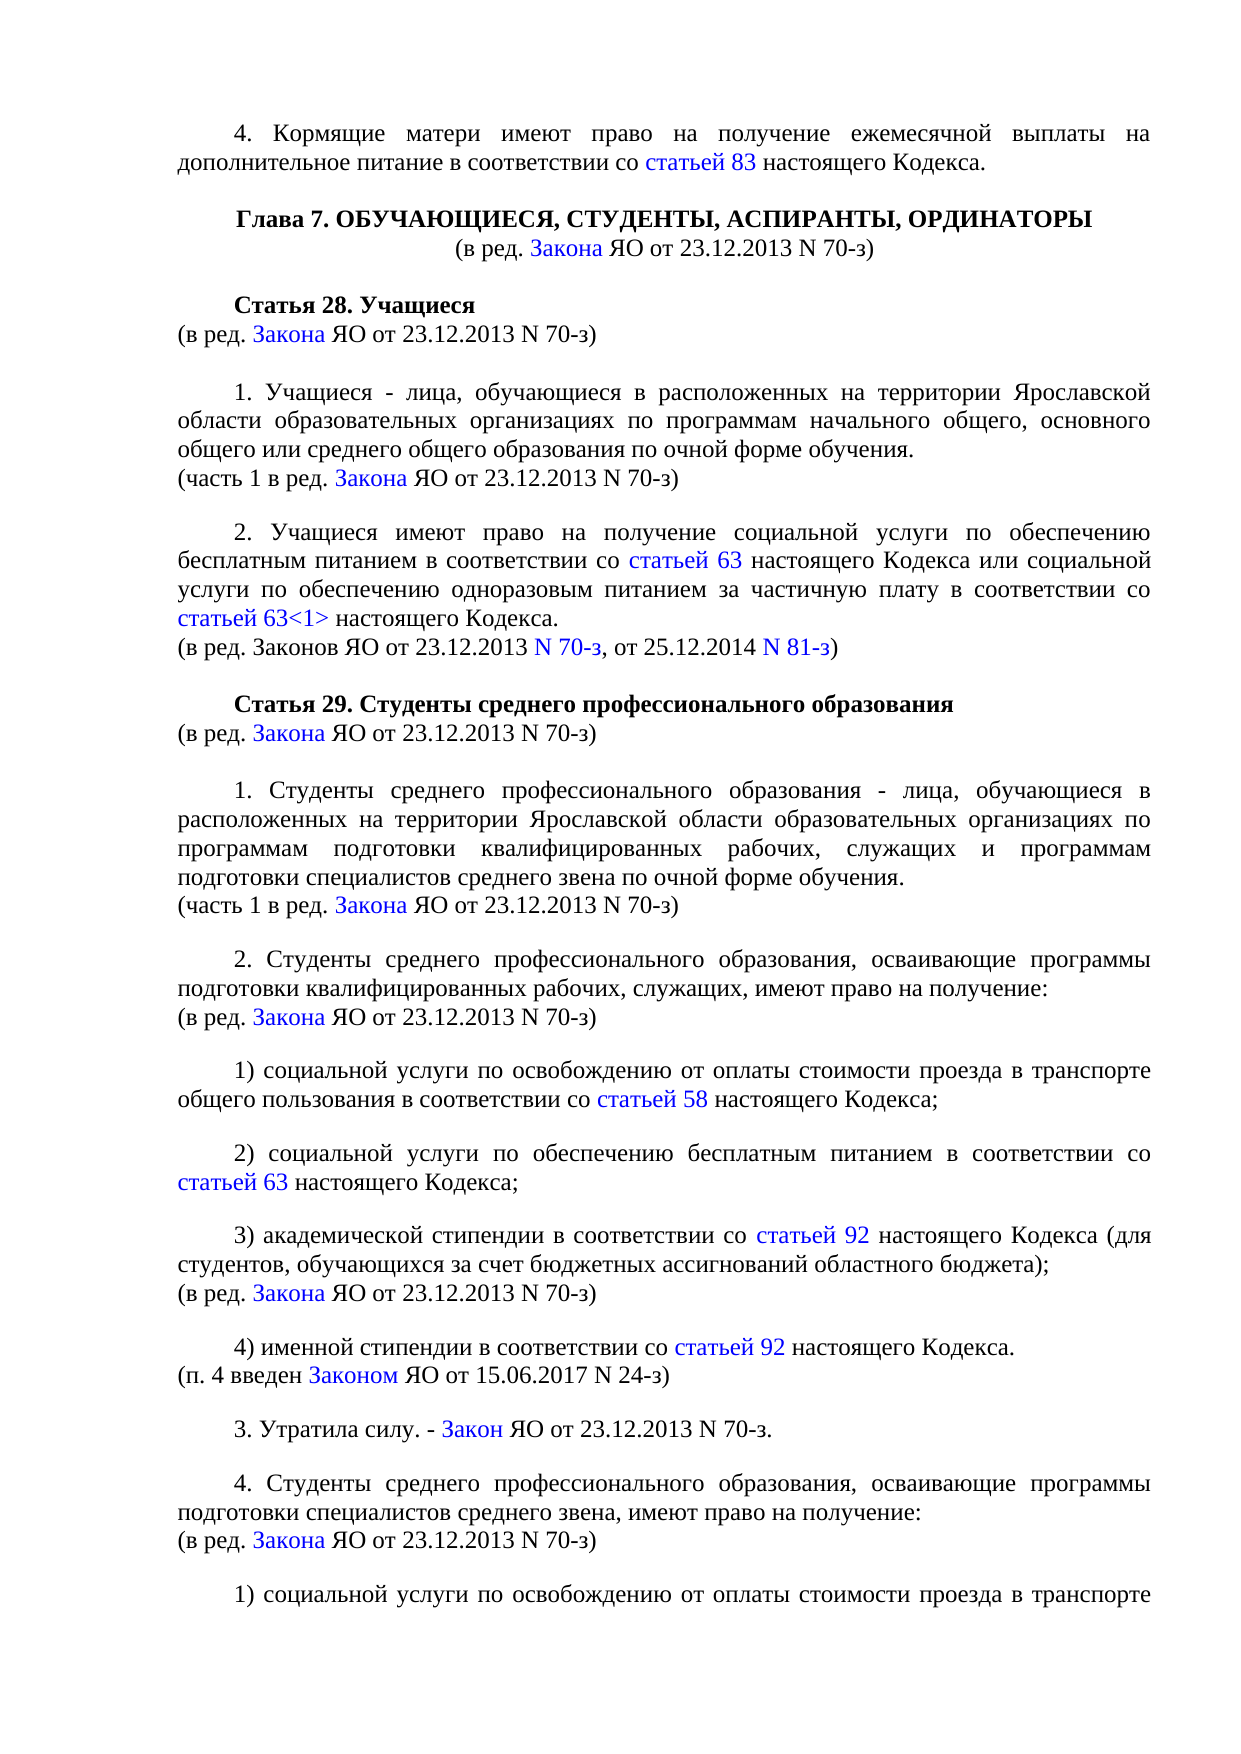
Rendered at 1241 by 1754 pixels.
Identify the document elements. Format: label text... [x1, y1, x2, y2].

text (в ред. Законов ЯО от 23.12.2013 N 70-з, от 25.12.2014 N 81-з) [177, 632, 1152, 661]
text 3) академической стипендии в соответствии со статьей 92 настоящего Кодекса (для студентов, обучающихся за счет бюджетных ассигнований областного бюджета); [177, 1221, 1152, 1278]
title Статья 28. Учащиеся [177, 291, 1152, 319]
text (в ред. Закона ЯО от 23.12.2013 N 70-з) [177, 319, 1152, 348]
text (часть 1 в ред. Закона ЯО от 23.12.2013 N 70-з) [177, 891, 1152, 919]
text (в ред. Закона ЯО от 23.12.2013 N 70-з) [177, 718, 1152, 747]
text (в ред. Закона ЯО от 23.12.2013 N 70-з) [177, 1526, 1152, 1554]
text 3. Утратила силу. - Закон ЯО от 23.12.2013 N 70-з. [177, 1414, 1152, 1443]
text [177, 1579, 1152, 1608]
text (в ред. Закона ЯО от 23.12.2013 N 70-з) [177, 1002, 1152, 1031]
text 1) социальной услуги по освобождению от оплаты стоимости проезда в транспорте общего пользования в соответствии со статьей 58 настоящего Кодекса; [177, 1056, 1152, 1113]
text (в ред. Закона ЯО от 23.12.2013 N 70-з) [177, 233, 1152, 262]
title Статья 29. Студенты среднего профессионального образования [177, 689, 1152, 718]
text 2. Учащиеся имеют право на получение социальной услуги по обеспечению бесплатным питанием в соответствии со статьей 63 настоящего Кодекса или социальной услуги по обеспечению одноразовым питанием за частичную плату в соответствии со статьей 63<1> настоящего Кодекса. [177, 517, 1152, 632]
text 2. Студенты среднего профессионального образования, осваивающие программы подготовки квалифицированных рабочих, служащих, имеют право на получение: [177, 944, 1152, 1002]
text 1. Учащиеся - лица, обучающиеся в расположенных на территории Ярославской области образовательных организациях по программам начального общего, основного общего или среднего общего образования по очной форме обучения. [177, 377, 1152, 463]
text 1. Студенты среднего профессионального образования - лица, обучающиеся в расположенных на территории Ярославской области образовательных организациях по программам подготовки квалифицированных рабочих, служащих и программам подготовки специалистов среднего звена по очной форме обучения. [177, 776, 1152, 891]
text (п. 4 введен Законом ЯО от 15.06.2017 N 24-з) [177, 1361, 1152, 1389]
text (часть 1 в ред. Закона ЯО от 23.12.2013 N 70-з) [177, 463, 1152, 492]
text 4. Студенты среднего профессионального образования, осваивающие программы подготовки специалистов среднего звена, имеют право на получение: [177, 1468, 1152, 1526]
text 2) социальной услуги по обеспечению бесплатным питанием в соответствии со статьей 63 настоящего Кодекса; [177, 1138, 1152, 1196]
title Глава 7. ОБУЧАЮЩИЕСЯ, СТУДЕНТЫ, АСПИРАНТЫ, ОРДИНАТОРЫ [177, 204, 1152, 233]
text (в ред. Закона ЯО от 23.12.2013 N 70-з) [177, 1278, 1152, 1307]
text 4. Кормящие матери имеют право на получение ежемесячной выплаты на дополнительное питание в соответствии со статьей 83 настоящего Кодекса. [177, 118, 1152, 176]
text 4) именной стипендии в соответствии со статьей 92 настоящего Кодекса. [177, 1332, 1152, 1361]
